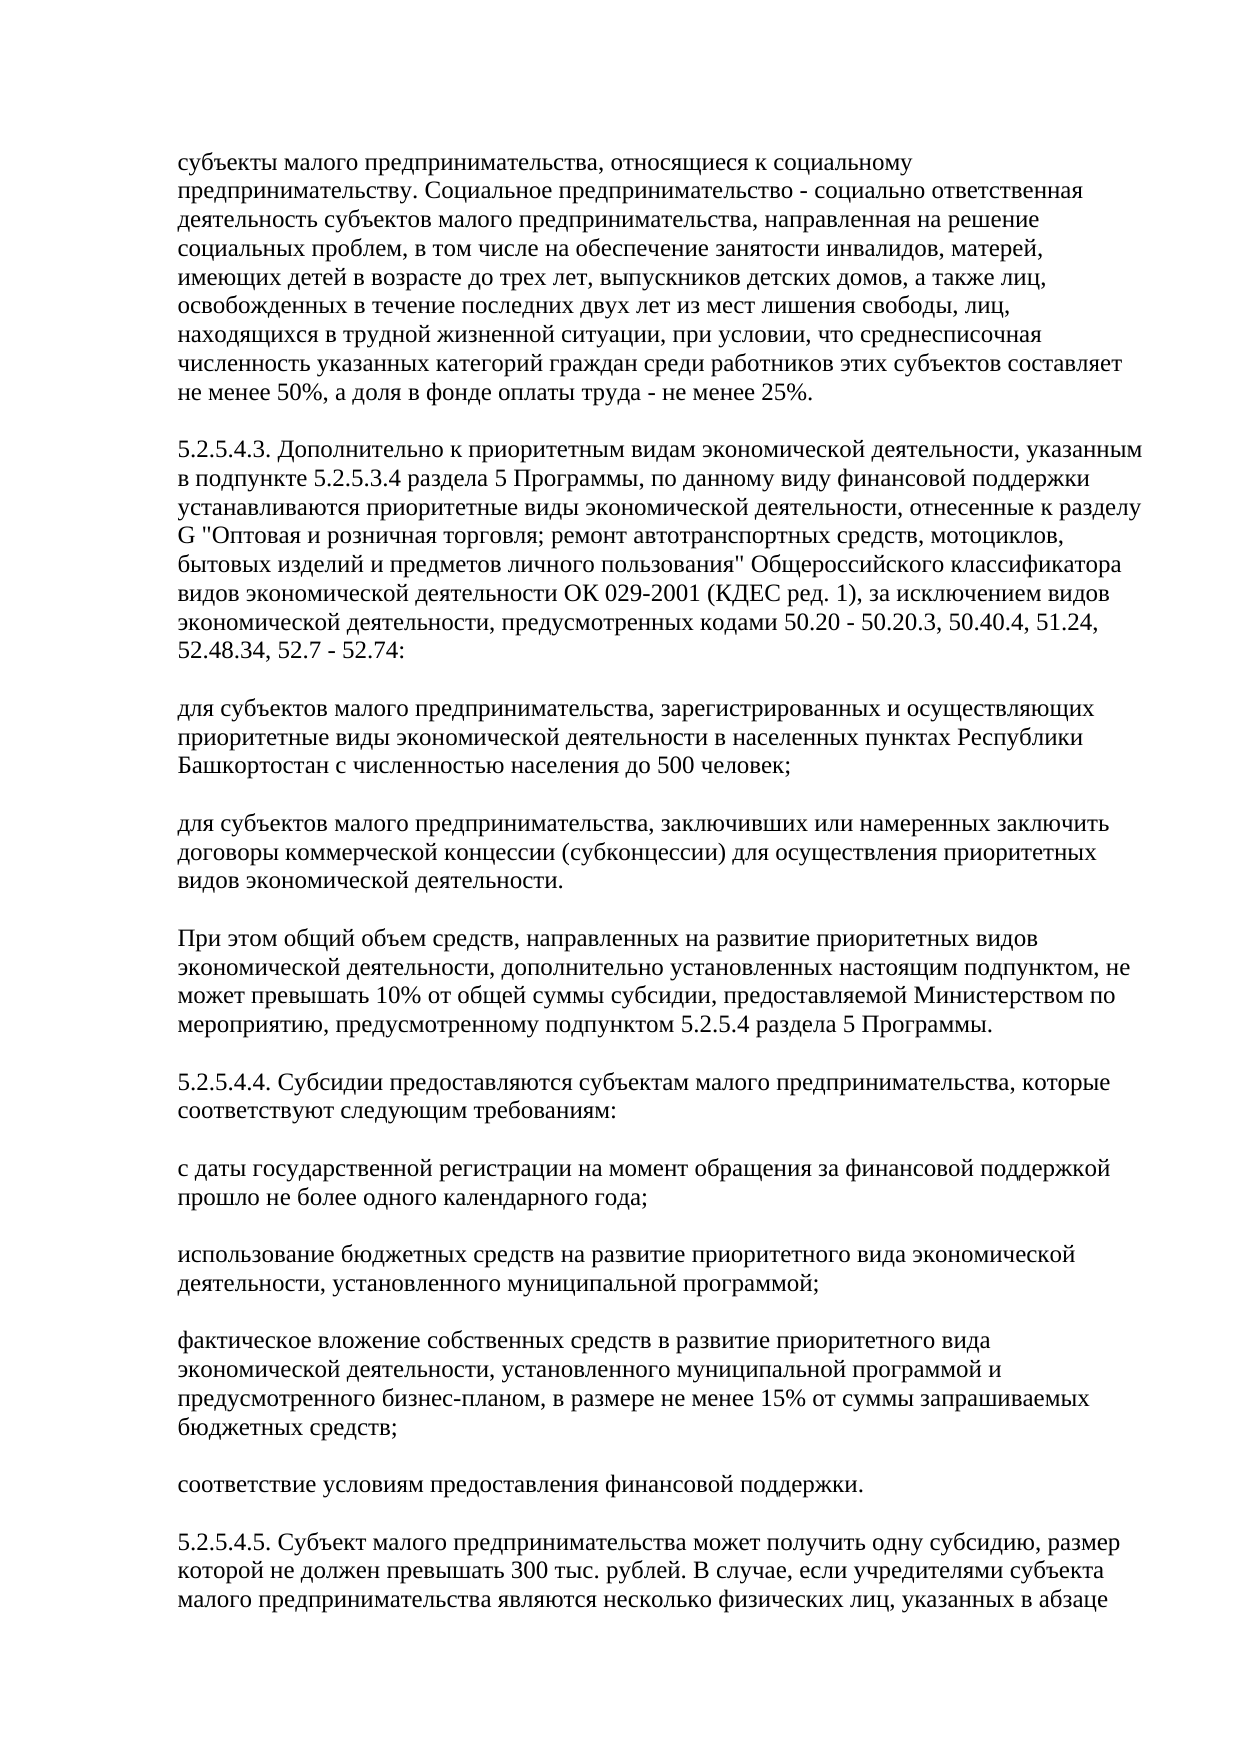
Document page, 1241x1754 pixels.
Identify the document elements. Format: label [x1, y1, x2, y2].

text [177, 118, 1152, 1613]
